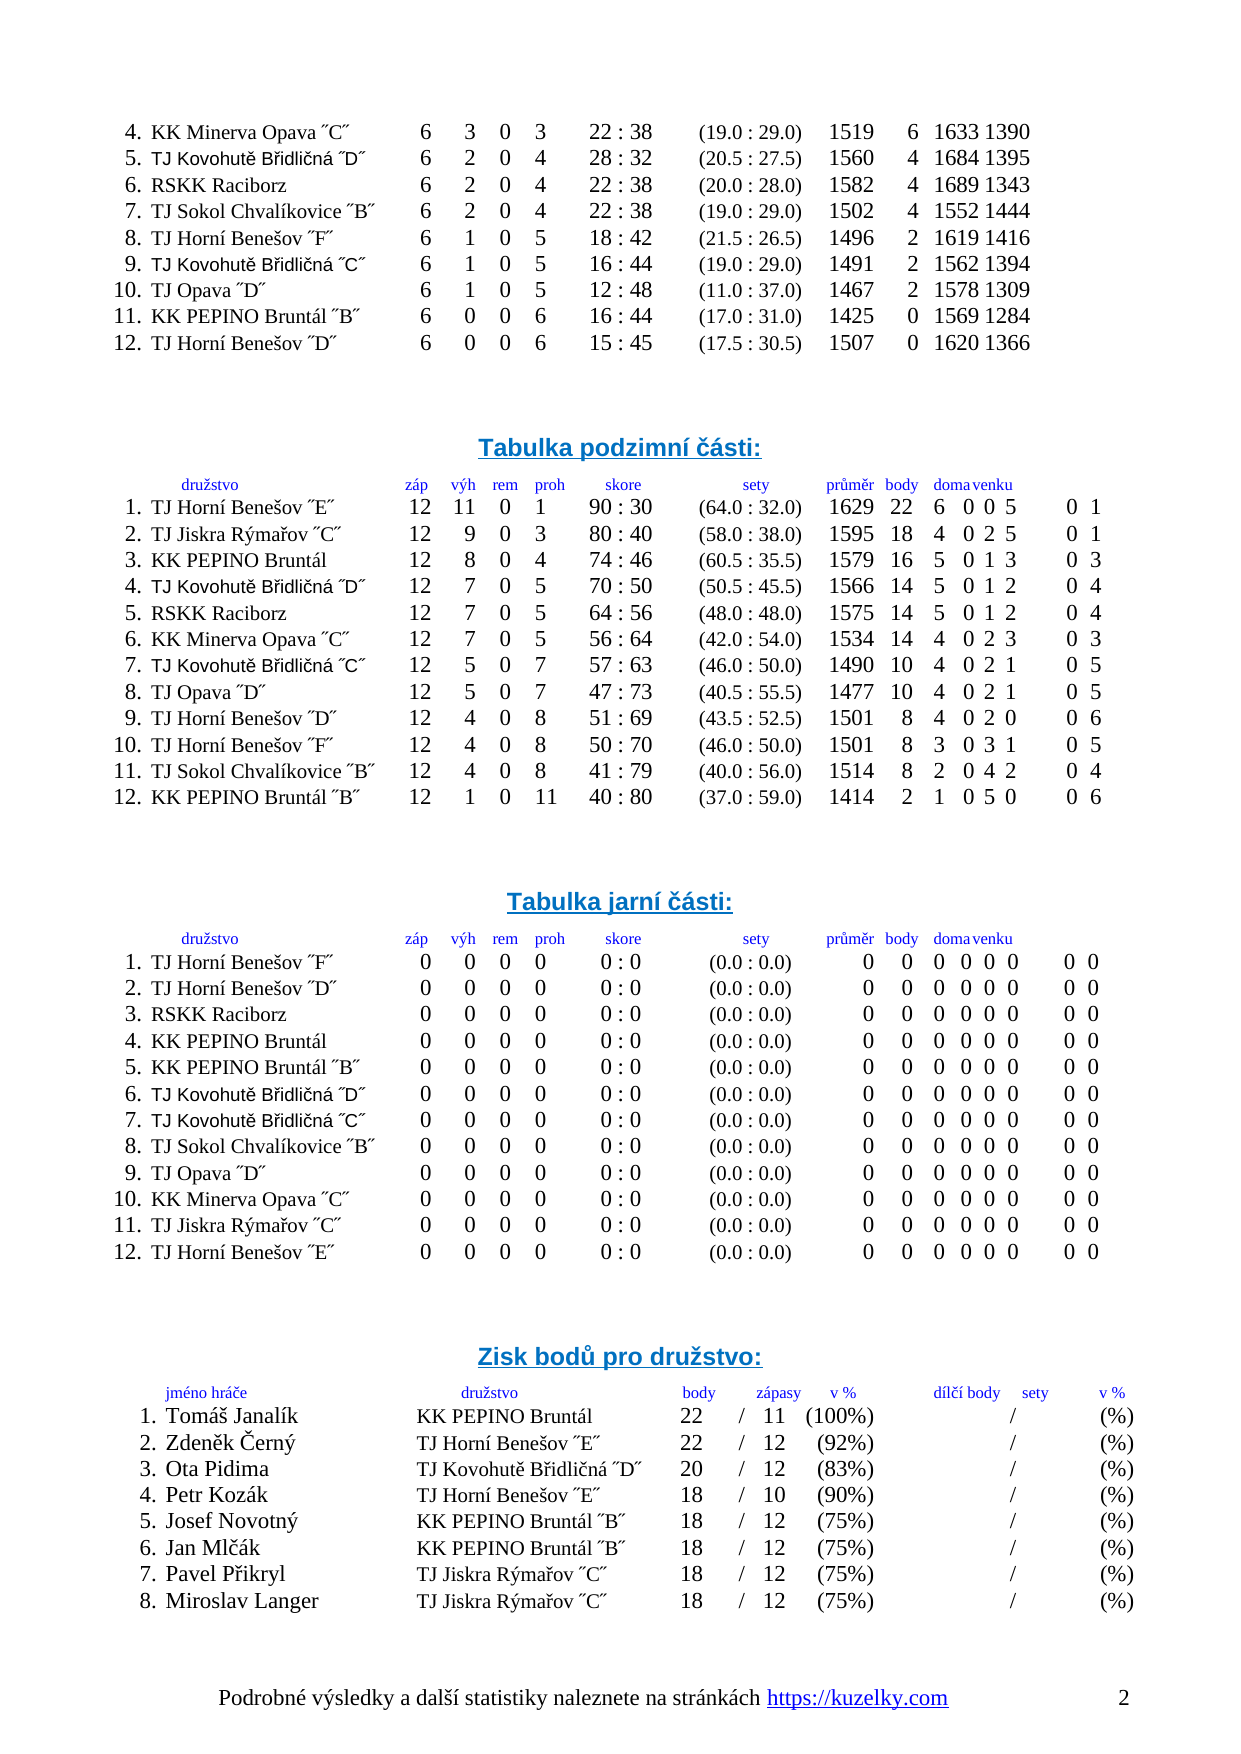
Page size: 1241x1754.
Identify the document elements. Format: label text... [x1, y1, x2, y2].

text 12. TJ Horní Benešov ˝D˝ 6 0 0 6 15 : 45 (17.5 : 30.5) 1507 0 1620 1366 [106, 329, 1134, 355]
text 5. Josef Novotný KK PEPINO Bruntál ˝B˝ 18 / 12 (75%) / (%) [106, 1508, 1134, 1534]
text 6. TJ Kovohutě Břidličná ˝D˝ 0 0 0 0 0 : 0 (0.0 : 0.0) 0 0 0 0 0 0 0 0 [106, 1079, 1134, 1106]
text 7. TJ Kovohutě Břidličná ˝C˝ 12 5 0 7 57 : 63 (46.0 : 50.0) 1490 10 4 0 2 1 0 5 [106, 652, 1134, 678]
text Tabulka jarní části: [94, 887, 1145, 916]
text 3. KK PEPINO Bruntál 12 8 0 4 74 : 46 (60.5 : 35.5) 1579 16 5 0 1 3 0 3 [106, 546, 1134, 572]
text družstvo záp výh rem proh skore sety průměr body doma venku [106, 474, 1134, 493]
text 7. TJ Sokol Chvalíkovice ˝B˝ 6 2 0 4 22 : 38 (19.0 : 29.0) 1502 4 1552 1444 [106, 197, 1134, 223]
text 7. Pavel Přikryl TJ Jiskra Rýmařov ˝C˝ 18 / 12 (75%) / (%) [106, 1560, 1134, 1587]
text 10. TJ Horní Benešov ˝F˝ 12 4 0 8 50 : 70 (46.0 : 50.0) 1501 8 3 0 3 1 0 5 [106, 731, 1134, 757]
text 2. TJ Jiskra Rýmařov ˝C˝ 12 9 0 3 80 : 40 (58.0 : 38.0) 1595 18 4 0 2 5 0 1 [106, 520, 1134, 546]
text 5. TJ Kovohutě Břidličná ˝D˝ 6 2 0 4 28 : 32 (20.5 : 27.5) 1560 4 1684 1395 [106, 144, 1134, 171]
text 12. KK PEPINO Bruntál ˝B˝ 12 1 0 11 40 : 80 (37.0 : 59.0) 1414 2 1 0 5 0 0 6 [106, 783, 1134, 810]
text 6. RSKK Raciborz 6 2 0 4 22 : 38 (20.0 : 28.0) 1582 4 1689 1343 [106, 171, 1134, 197]
text 1. TJ Horní Benešov ˝E˝ 12 11 0 1 90 : 30 (64.0 : 32.0) 1629 22 6 0 0 5 0 1 [106, 493, 1134, 520]
text 9. TJ Opava ˝D˝ 0 0 0 0 0 : 0 (0.0 : 0.0) 0 0 0 0 0 0 0 0 [106, 1159, 1134, 1185]
text 5. RSKK Raciborz 12 7 0 5 64 : 56 (48.0 : 48.0) 1575 14 5 0 1 2 0 4 [106, 599, 1134, 625]
text 4. TJ Kovohutě Břidličná ˝D˝ 12 7 0 5 70 : 50 (50.5 : 45.5) 1566 14 5 0 1 2 0 4 [106, 572, 1134, 599]
text 6. KK Minerva Opava ˝C˝ 12 7 0 5 56 : 64 (42.0 : 54.0) 1534 14 4 0 2 3 0 3 [106, 625, 1134, 652]
text 2. TJ Horní Benešov ˝D˝ 0 0 0 0 0 : 0 (0.0 : 0.0) 0 0 0 0 0 0 0 0 [106, 974, 1134, 1001]
text 11. TJ Sokol Chvalíkovice ˝B˝ 12 4 0 8 41 : 79 (40.0 : 56.0) 1514 8 2 0 4 2 0 4 [106, 757, 1134, 783]
text 2. Zdeněk Černý TJ Horní Benešov ˝E˝ 22 / 12 (92%) / (%) [106, 1428, 1134, 1455]
text 8. TJ Horní Benešov ˝F˝ 6 1 0 5 18 : 42 (21.5 : 26.5) 1496 2 1619 1416 [106, 223, 1134, 250]
text 1. TJ Horní Benešov ˝F˝ 0 0 0 0 0 : 0 (0.0 : 0.0) 0 0 0 0 0 0 0 0 [106, 948, 1134, 974]
text 6. Jan Mlčák KK PEPINO Bruntál ˝B˝ 18 / 12 (75%) / (%) [106, 1534, 1134, 1560]
text 8. Miroslav Langer TJ Jiskra Rýmařov ˝C˝ 18 / 12 (75%) / (%) [106, 1587, 1134, 1613]
text jméno hráče družstvo body zápasy v % dílčí body sety v % [106, 1383, 1134, 1402]
text 10. KK Minerva Opava ˝C˝ 0 0 0 0 0 : 0 (0.0 : 0.0) 0 0 0 0 0 0 0 0 [106, 1185, 1134, 1211]
text 8. TJ Opava ˝D˝ 12 5 0 7 47 : 73 (40.5 : 55.5) 1477 10 4 0 2 1 0 5 [106, 678, 1134, 704]
text 12. TJ Horní Benešov ˝E˝ 0 0 0 0 0 : 0 (0.0 : 0.0) 0 0 0 0 0 0 0 0 [106, 1238, 1134, 1264]
text 3. Ota Pidima TJ Kovohutě Břidličná ˝D˝ 20 / 12 (83%) / (%) [106, 1455, 1134, 1481]
text 4. KK Minerva Opava ˝C˝ 6 3 0 3 22 : 38 (19.0 : 29.0) 1519 6 1633 1390 [106, 118, 1134, 144]
text 7. TJ Kovohutě Břidličná ˝C˝ 0 0 0 0 0 : 0 (0.0 : 0.0) 0 0 0 0 0 0 0 0 [106, 1106, 1134, 1132]
text 10. TJ Opava ˝D˝ 6 1 0 5 12 : 48 (11.0 : 37.0) 1467 2 1578 1309 [106, 276, 1134, 303]
text 9. TJ Kovohutě Břidličná ˝C˝ 6 1 0 5 16 : 44 (19.0 : 29.0) 1491 2 1562 1394 [106, 250, 1134, 276]
text 1. Tomáš Janalík KK PEPINO Bruntál 22 / 11 (100%) / (%) [106, 1402, 1134, 1428]
text 9. TJ Horní Benešov ˝D˝ 12 4 0 8 51 : 69 (43.5 : 52.5) 1501 8 4 0 2 0 0 6 [106, 704, 1134, 731]
text 8. TJ Sokol Chvalíkovice ˝B˝ 0 0 0 0 0 : 0 (0.0 : 0.0) 0 0 0 0 0 0 0 0 [106, 1132, 1134, 1159]
text Zisk bodů pro družstvo: [94, 1342, 1145, 1371]
text 3. RSKK Raciborz 0 0 0 0 0 : 0 (0.0 : 0.0) 0 0 0 0 0 0 0 0 [106, 1001, 1134, 1027]
text 4. KK PEPINO Bruntál 0 0 0 0 0 : 0 (0.0 : 0.0) 0 0 0 0 0 0 0 0 [106, 1027, 1134, 1053]
text 11. TJ Jiskra Rýmařov ˝C˝ 0 0 0 0 0 : 0 (0.0 : 0.0) 0 0 0 0 0 0 0 0 [106, 1211, 1134, 1238]
text 11. KK PEPINO Bruntál ˝B˝ 6 0 0 6 16 : 44 (17.0 : 31.0) 1425 0 1569 1284 [106, 303, 1134, 329]
text Tabulka podzimní části: [94, 433, 1145, 462]
text 4. Petr Kozák TJ Horní Benešov ˝E˝ 18 / 10 (90%) / (%) [106, 1481, 1134, 1508]
text 5. KK PEPINO Bruntál ˝B˝ 0 0 0 0 0 : 0 (0.0 : 0.0) 0 0 0 0 0 0 0 0 [106, 1053, 1134, 1079]
text družstvo záp výh rem proh skore sety průměr body doma venku [106, 929, 1134, 948]
